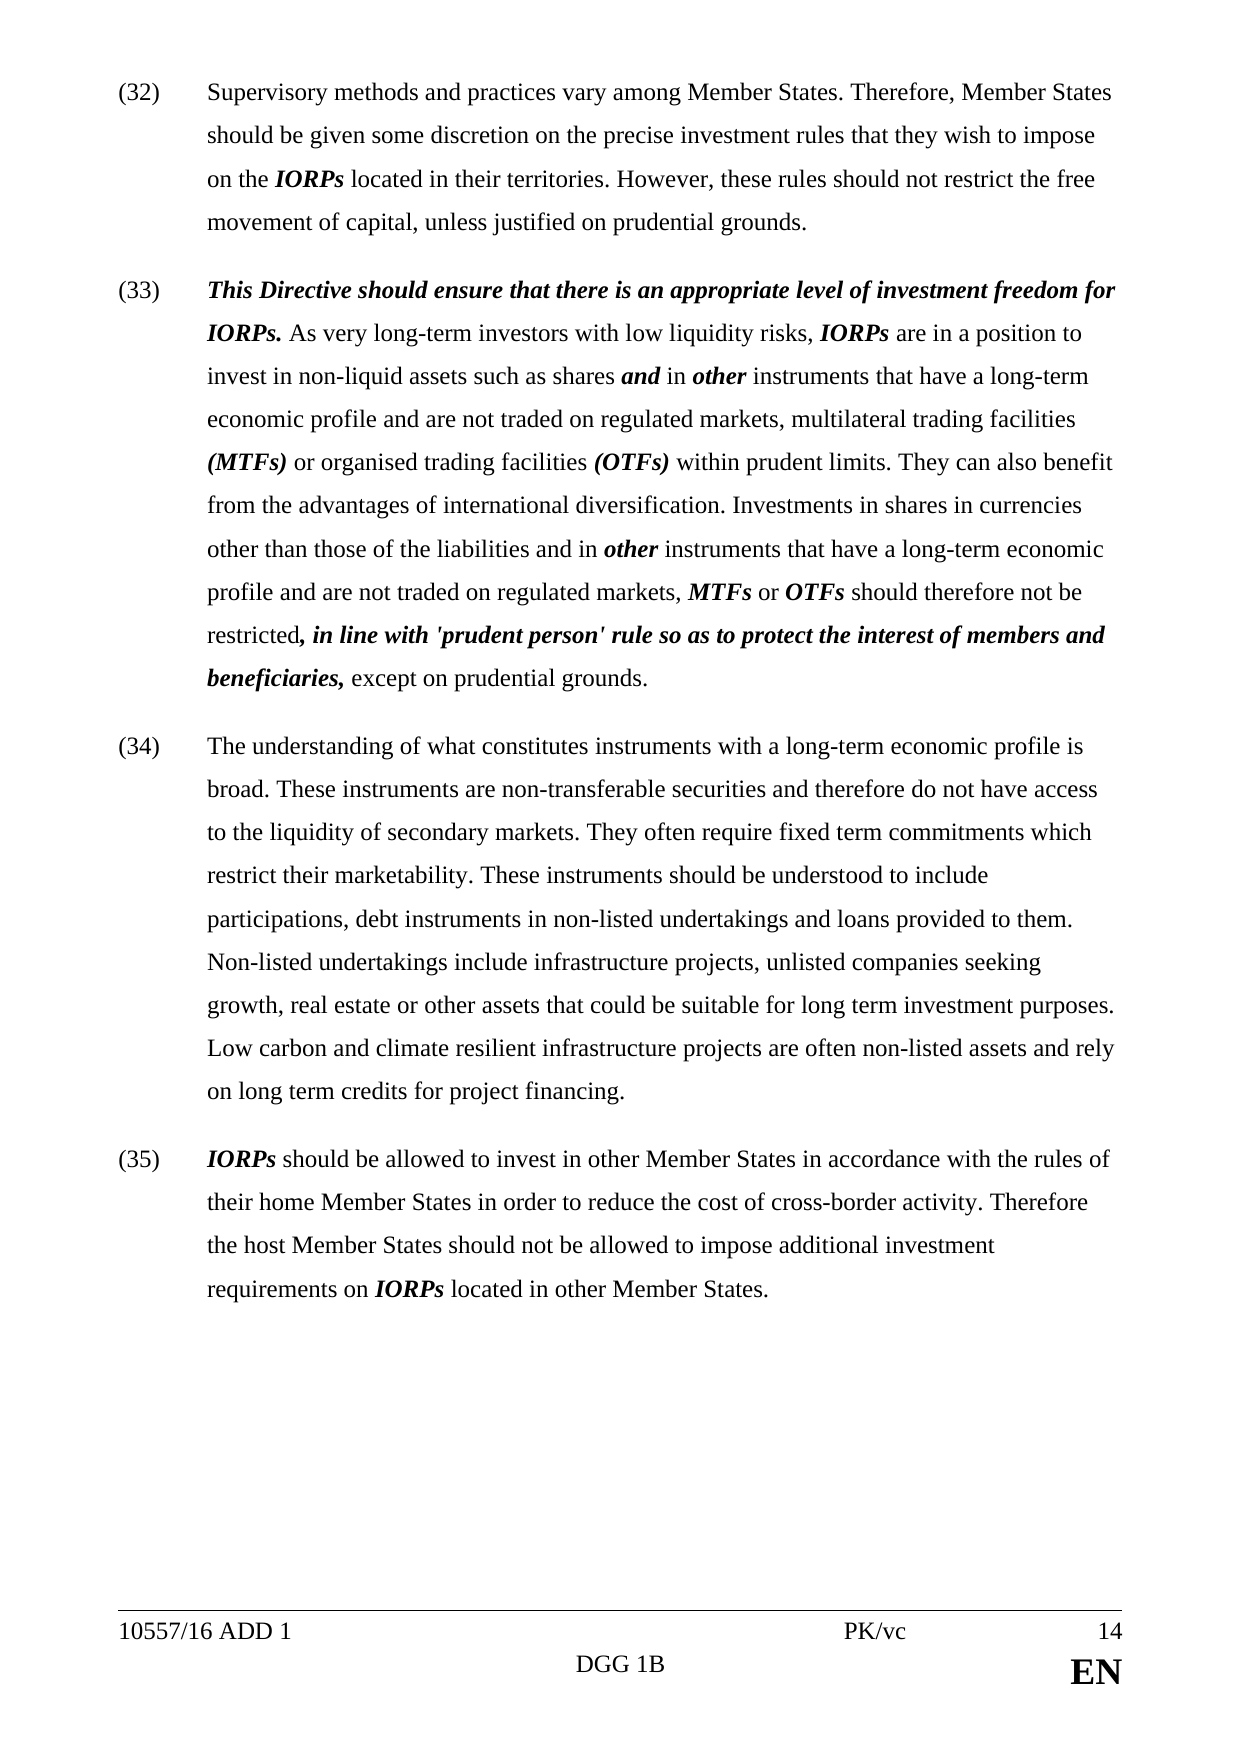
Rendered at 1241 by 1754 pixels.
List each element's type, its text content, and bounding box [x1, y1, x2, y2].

text (34) The understanding of what constitutes instruments with a long-term economic profile is broad. These instruments are non-transferable securities and therefore do not have access to the liquidity of secondary markets. They often require fixed term commitments which restrict their marketability. These instruments should be understood to include participations, debt instruments in non-listed undertakings and loans provided to them. Non-listed undertakings include infrastructure projects, unlisted companies seeking growth, real estate or other assets that could be suitable for long term investment purposes. Low carbon and climate resilient infrastructure projects are often non-listed assets and rely on long term credits for project financing. [118, 731, 1122, 1105]
text (35) IORPs should be allowed to invest in other Member States in accordance with the rules of their home Member States in order to reduce the cost of cross-border activity. Therefore the host Member States should not be allowed to impose additional investment requirements on IORPs located in other Member States. [118, 1144, 1122, 1302]
text (33) This Directive should ensure that there is an appropriate level of investment freedom for IORPs. As very long-term investors with low liquidity risks, IORPs are in a position to invest in non-liquid assets such as shares and in other instruments that have a long-term economic profile and are not traded on regulated markets, multilateral trading facilities (MTFs) or organised trading facilities (OTFs) within prudent limits. They can also benefit from the advantages of international diversification. Investments in shares in currencies other than those of the liabilities and in other instruments that have a long-term economic profile and are not traded on regulated markets, MTFs or OTFs should therefore not be restricted, in line with 'prudent person' rule so as to protect the interest of members and beneficiaries, except on prudential grounds. [118, 275, 1122, 692]
text (32) Supervisory methods and practices vary among Member States. Therefore, Member States should be given some discretion on the precise investment rules that they wish to impose on the IORPs located in their territories. However, these rules should not restrict the free movement of capital, unless justified on prudential grounds. [118, 77, 1122, 236]
